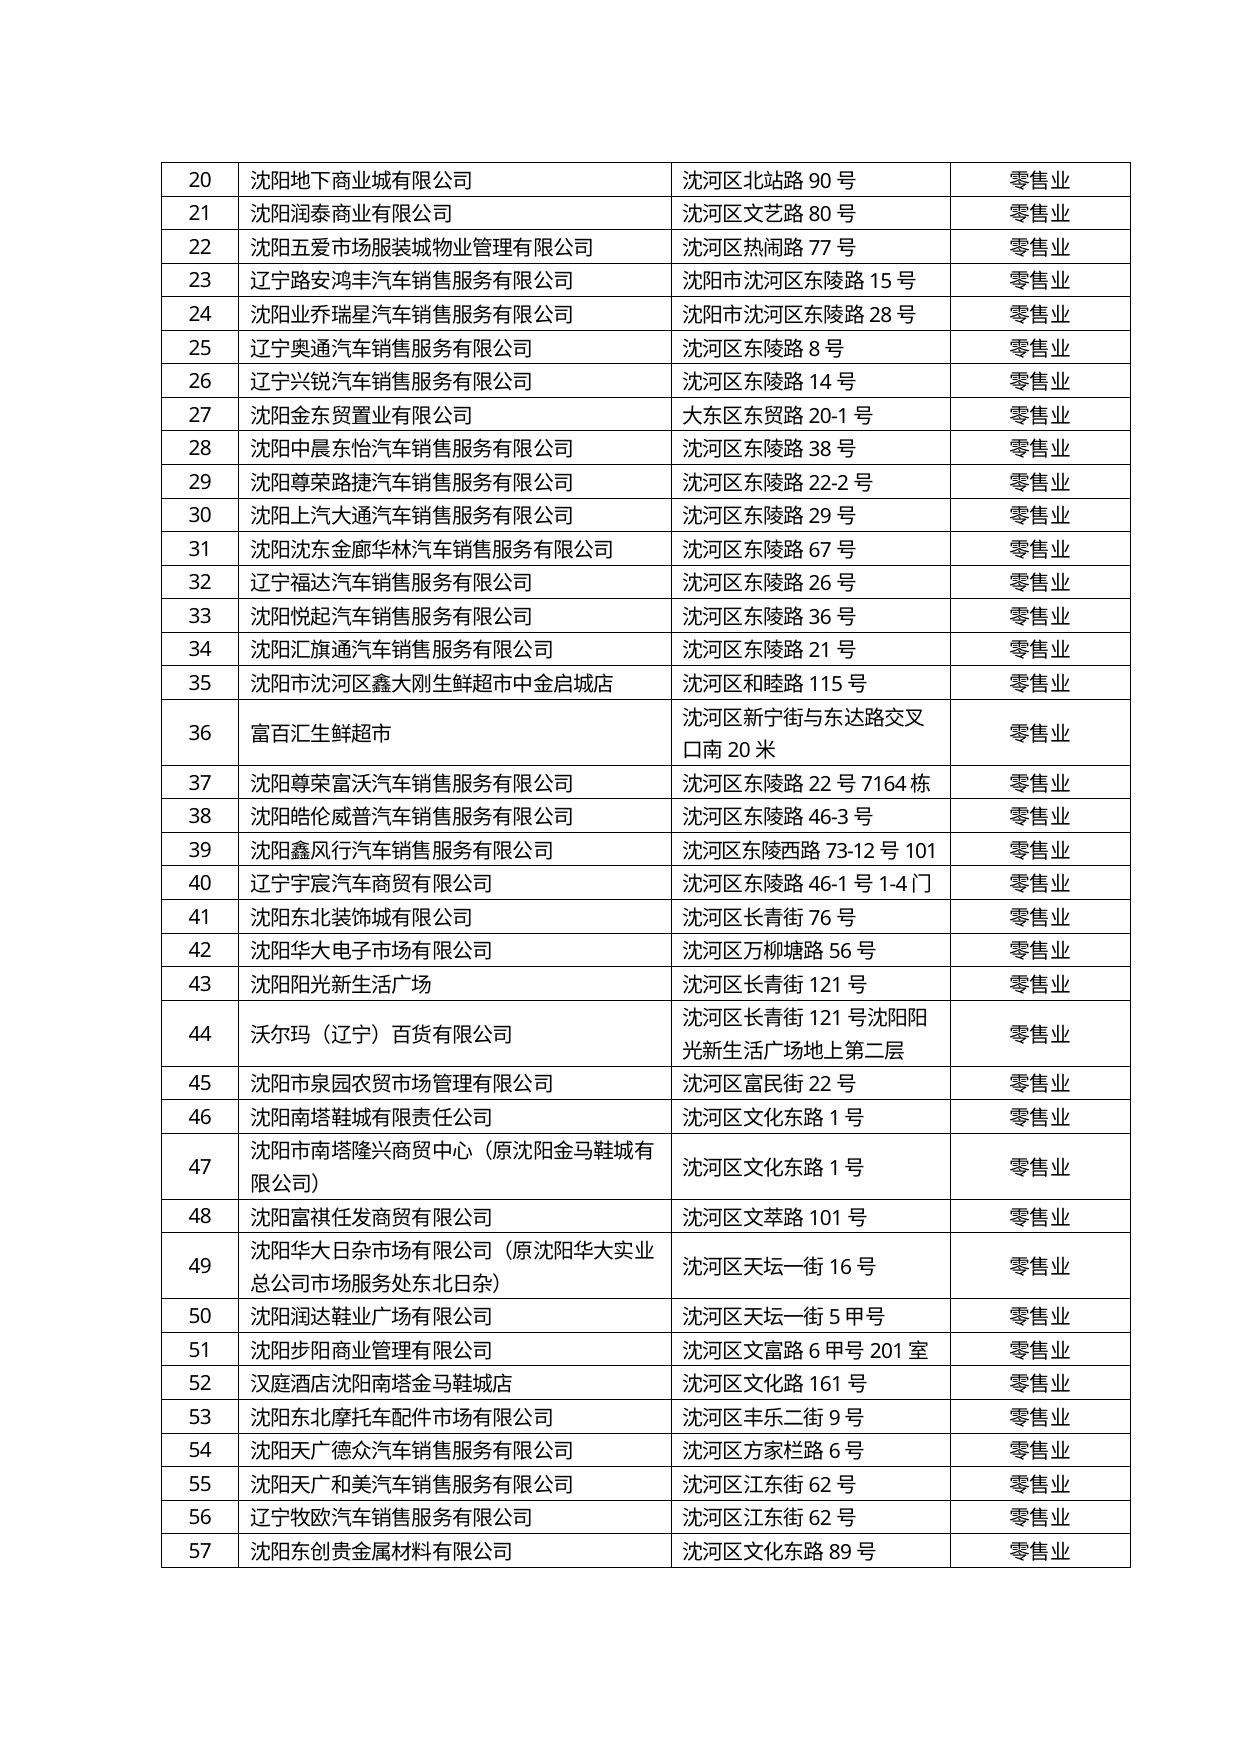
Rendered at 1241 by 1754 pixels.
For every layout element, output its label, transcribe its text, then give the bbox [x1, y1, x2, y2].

table_cell 沈河区东陵路36号 [672, 599, 950, 632]
table_cell 沈阳润泰商业有限公司 [239, 197, 671, 229]
table_cell 零售业 [951, 1233, 1130, 1298]
table_cell 零售业 [951, 566, 1130, 598]
table_cell 沈阳鑫风行汽车销售服务有限公司 [239, 833, 671, 865]
table_cell 20 [162, 163, 238, 196]
table_cell 零售业 [951, 230, 1130, 263]
table_cell 沈河区文富路6甲号201室 [672, 1333, 950, 1365]
table_cell 沈阳金东贸置业有限公司 [239, 398, 671, 430]
table_cell 沈阳尊荣富沃汽车销售服务有限公司 [239, 766, 671, 798]
table_cell 沈河区文萃路101号 [672, 1200, 950, 1232]
table_cell 沈河区东陵路67号 [672, 532, 950, 564]
table_cell 沈河区东陵路46-1号1-4门 [672, 866, 950, 899]
table_cell 零售业 [951, 398, 1130, 430]
table_cell 零售业 [951, 934, 1130, 966]
table_cell 沈河区天坛一街5甲号 [672, 1299, 950, 1332]
table_cell 零售业 [951, 465, 1130, 497]
table_cell 37 [162, 766, 238, 798]
table_cell 沈河区北站路90号 [672, 163, 950, 196]
table_cell 沈阳悦起汽车销售服务有限公司 [239, 599, 671, 632]
table_cell 沈河区文化路161号 [672, 1366, 950, 1399]
table_cell 零售业 [951, 799, 1130, 832]
table_cell 沈河区东陵西路73-12号101 [672, 833, 950, 865]
table_cell 沈河区长青街76号 [672, 900, 950, 932]
table_cell 沈阳天广和美汽车销售服务有限公司 [239, 1467, 671, 1499]
table_cell 沈阳南塔鞋城有限责任公司 [239, 1100, 671, 1133]
table_cell 沈阳东创贵金属材料有限公司 [239, 1534, 671, 1567]
table_cell 沈河区方家栏路6号 [672, 1434, 950, 1466]
table_cell 沈阳富祺任发商贸有限公司 [239, 1200, 671, 1232]
table_cell 沈河区富民街22号 [672, 1067, 950, 1099]
table_cell 沈河区东陵路38号 [672, 431, 950, 464]
table_cell 零售业 [951, 1366, 1130, 1399]
table_cell 零售业 [951, 700, 1130, 765]
table_cell 35 [162, 666, 238, 699]
table_cell 零售业 [951, 967, 1130, 999]
table_cell 辽宁兴锐汽车销售服务有限公司 [239, 364, 671, 397]
table_cell 34 [162, 633, 238, 665]
table_cell 沈阳业乔瑞星汽车销售服务有限公司 [239, 297, 671, 330]
table_cell 沈阳市沈河区东陵路15号 [672, 264, 950, 296]
table_cell 零售业 [951, 866, 1130, 899]
table_cell 沈河区东陵路22号7164栋 [672, 766, 950, 798]
table_cell 沈河区新宁街与东达路交叉口南20米 [672, 700, 950, 765]
table_cell 零售业 [951, 1001, 1130, 1066]
table_cell 26 [162, 364, 238, 397]
table_cell 25 [162, 331, 238, 363]
table_cell 零售业 [951, 1299, 1130, 1332]
table_cell 零售业 [951, 833, 1130, 865]
table_cell 沈阳市沈河区鑫大刚生鲜超市中金启城店 [239, 666, 671, 699]
table_cell 沈河区万柳塘路56号 [672, 934, 950, 966]
table_cell 零售业 [951, 900, 1130, 932]
table_cell 零售业 [951, 1067, 1130, 1099]
table_cell 28 [162, 431, 238, 464]
table_cell 沈河区江东街62号 [672, 1501, 950, 1533]
table_cell 41 [162, 900, 238, 932]
table_cell 53 [162, 1400, 238, 1432]
table_cell 46 [162, 1100, 238, 1133]
table_cell 沈河区东陵路14号 [672, 364, 950, 397]
table_cell 24 [162, 297, 238, 330]
table_cell 50 [162, 1299, 238, 1332]
table_cell 沈河区文艺路80号 [672, 197, 950, 229]
table_cell 沈阳华大日杂市场有限公司（原沈阳华大实业总公司市场服务处东北日杂） [239, 1233, 671, 1298]
table_cell 39 [162, 833, 238, 865]
table_cell 沈阳皓伦威普汽车销售服务有限公司 [239, 799, 671, 832]
table_cell 51 [162, 1333, 238, 1365]
table_cell 零售业 [951, 1534, 1130, 1567]
table_cell 零售业 [951, 297, 1130, 330]
table_cell 沈河区东陵路22-2号 [672, 465, 950, 497]
table_cell 零售业 [951, 1134, 1130, 1199]
table_cell 40 [162, 866, 238, 899]
table_cell 零售业 [951, 197, 1130, 229]
table_cell 21 [162, 197, 238, 229]
table_cell 32 [162, 566, 238, 598]
table_cell 零售业 [951, 264, 1130, 296]
table_cell 沈阳东北摩托车配件市场有限公司 [239, 1400, 671, 1432]
table_cell 31 [162, 532, 238, 564]
table_cell 沈河区天坛一街16号 [672, 1233, 950, 1298]
table_cell 零售业 [951, 599, 1130, 632]
table_cell 沈阳地下商业城有限公司 [239, 163, 671, 196]
table_cell 零售业 [951, 1100, 1130, 1133]
table_cell 零售业 [951, 364, 1130, 397]
table_cell 22 [162, 230, 238, 263]
table_cell 36 [162, 700, 238, 765]
table_cell 辽宁路安鸿丰汽车销售服务有限公司 [239, 264, 671, 296]
table_cell 零售业 [951, 1333, 1130, 1365]
table_cell 富百汇生鲜超市 [239, 700, 671, 765]
table_cell 47 [162, 1134, 238, 1199]
table_cell 零售业 [951, 532, 1130, 564]
table_cell 零售业 [951, 633, 1130, 665]
table_cell 57 [162, 1534, 238, 1567]
table_cell 沈河区江东街62号 [672, 1467, 950, 1499]
table_cell 汉庭酒店沈阳南塔金马鞋城店 [239, 1366, 671, 1399]
table_cell 沈河区东陵路29号 [672, 499, 950, 531]
table_cell 零售业 [951, 1400, 1130, 1432]
table_cell 45 [162, 1067, 238, 1099]
table_cell 沈阳阳光新生活广场 [239, 967, 671, 999]
table_cell 沈阳市沈河区东陵路28号 [672, 297, 950, 330]
table_cell 沈阳沈东金廊华林汽车销售服务有限公司 [239, 532, 671, 564]
table_cell 沈阳尊荣路捷汽车销售服务有限公司 [239, 465, 671, 497]
table_cell 沈阳天广德众汽车销售服务有限公司 [239, 1434, 671, 1466]
table_cell 辽宁宇宸汽车商贸有限公司 [239, 866, 671, 899]
table_cell 沈河区东陵路21号 [672, 633, 950, 665]
table_cell 辽宁牧欧汽车销售服务有限公司 [239, 1501, 671, 1533]
table_cell 零售业 [951, 666, 1130, 699]
table_cell 54 [162, 1434, 238, 1466]
table_cell 沈阳东北装饰城有限公司 [239, 900, 671, 932]
table_cell 沈河区东陵路26号 [672, 566, 950, 598]
table_cell 沈河区文化东路1号 [672, 1100, 950, 1133]
table_cell 零售业 [951, 766, 1130, 798]
table_cell 沈阳市泉园农贸市场管理有限公司 [239, 1067, 671, 1099]
table_cell 沈河区热闹路77号 [672, 230, 950, 263]
table_cell 沈阳华大电子市场有限公司 [239, 934, 671, 966]
table_cell 辽宁福达汽车销售服务有限公司 [239, 566, 671, 598]
table_cell 27 [162, 398, 238, 430]
table_cell 沈阳中晨东怡汽车销售服务有限公司 [239, 431, 671, 464]
table_cell 大东区东贸路20-1号 [672, 398, 950, 430]
table_cell 零售业 [951, 499, 1130, 531]
table_cell 33 [162, 599, 238, 632]
table_cell 沈河区和睦路115号 [672, 666, 950, 699]
table_cell 沈阳润达鞋业广场有限公司 [239, 1299, 671, 1332]
table_cell 沈阳汇旗通汽车销售服务有限公司 [239, 633, 671, 665]
table_cell 沈河区文化东路1号 [672, 1134, 950, 1199]
table_cell 23 [162, 264, 238, 296]
table_cell 44 [162, 1001, 238, 1066]
table_cell 沈河区长青街121号 [672, 967, 950, 999]
table_cell 49 [162, 1233, 238, 1298]
table_cell 38 [162, 799, 238, 832]
table_cell 48 [162, 1200, 238, 1232]
table_cell 沈河区文化东路89号 [672, 1534, 950, 1567]
table_cell 沈阳五爱市场服装城物业管理有限公司 [239, 230, 671, 263]
table_cell 29 [162, 465, 238, 497]
table_cell 零售业 [951, 1467, 1130, 1499]
table_cell 沈阳步阳商业管理有限公司 [239, 1333, 671, 1365]
table_cell 零售业 [951, 331, 1130, 363]
table_cell 沃尔玛（辽宁）百货有限公司 [239, 1001, 671, 1066]
table_cell 零售业 [951, 1200, 1130, 1232]
table_cell 零售业 [951, 1501, 1130, 1533]
table_cell 沈河区丰乐二街9号 [672, 1400, 950, 1432]
table_cell 30 [162, 499, 238, 531]
table_cell 43 [162, 967, 238, 999]
table_cell 辽宁奥通汽车销售服务有限公司 [239, 331, 671, 363]
table_cell 沈阳上汽大通汽车销售服务有限公司 [239, 499, 671, 531]
table_cell 56 [162, 1501, 238, 1533]
table_cell 零售业 [951, 163, 1130, 196]
table_cell 55 [162, 1467, 238, 1499]
table_cell 42 [162, 934, 238, 966]
table_cell 零售业 [951, 1434, 1130, 1466]
table_cell 零售业 [951, 431, 1130, 464]
table_cell 沈阳市南塔隆兴商贸中心（原沈阳金马鞋城有限公司） [239, 1134, 671, 1199]
table_cell 沈河区东陵路8号 [672, 331, 950, 363]
table_cell 沈河区东陵路46-3号 [672, 799, 950, 832]
table_cell 沈河区长青街121号沈阳阳光新生活广场地上第二层 [672, 1001, 950, 1066]
table_cell 52 [162, 1366, 238, 1399]
